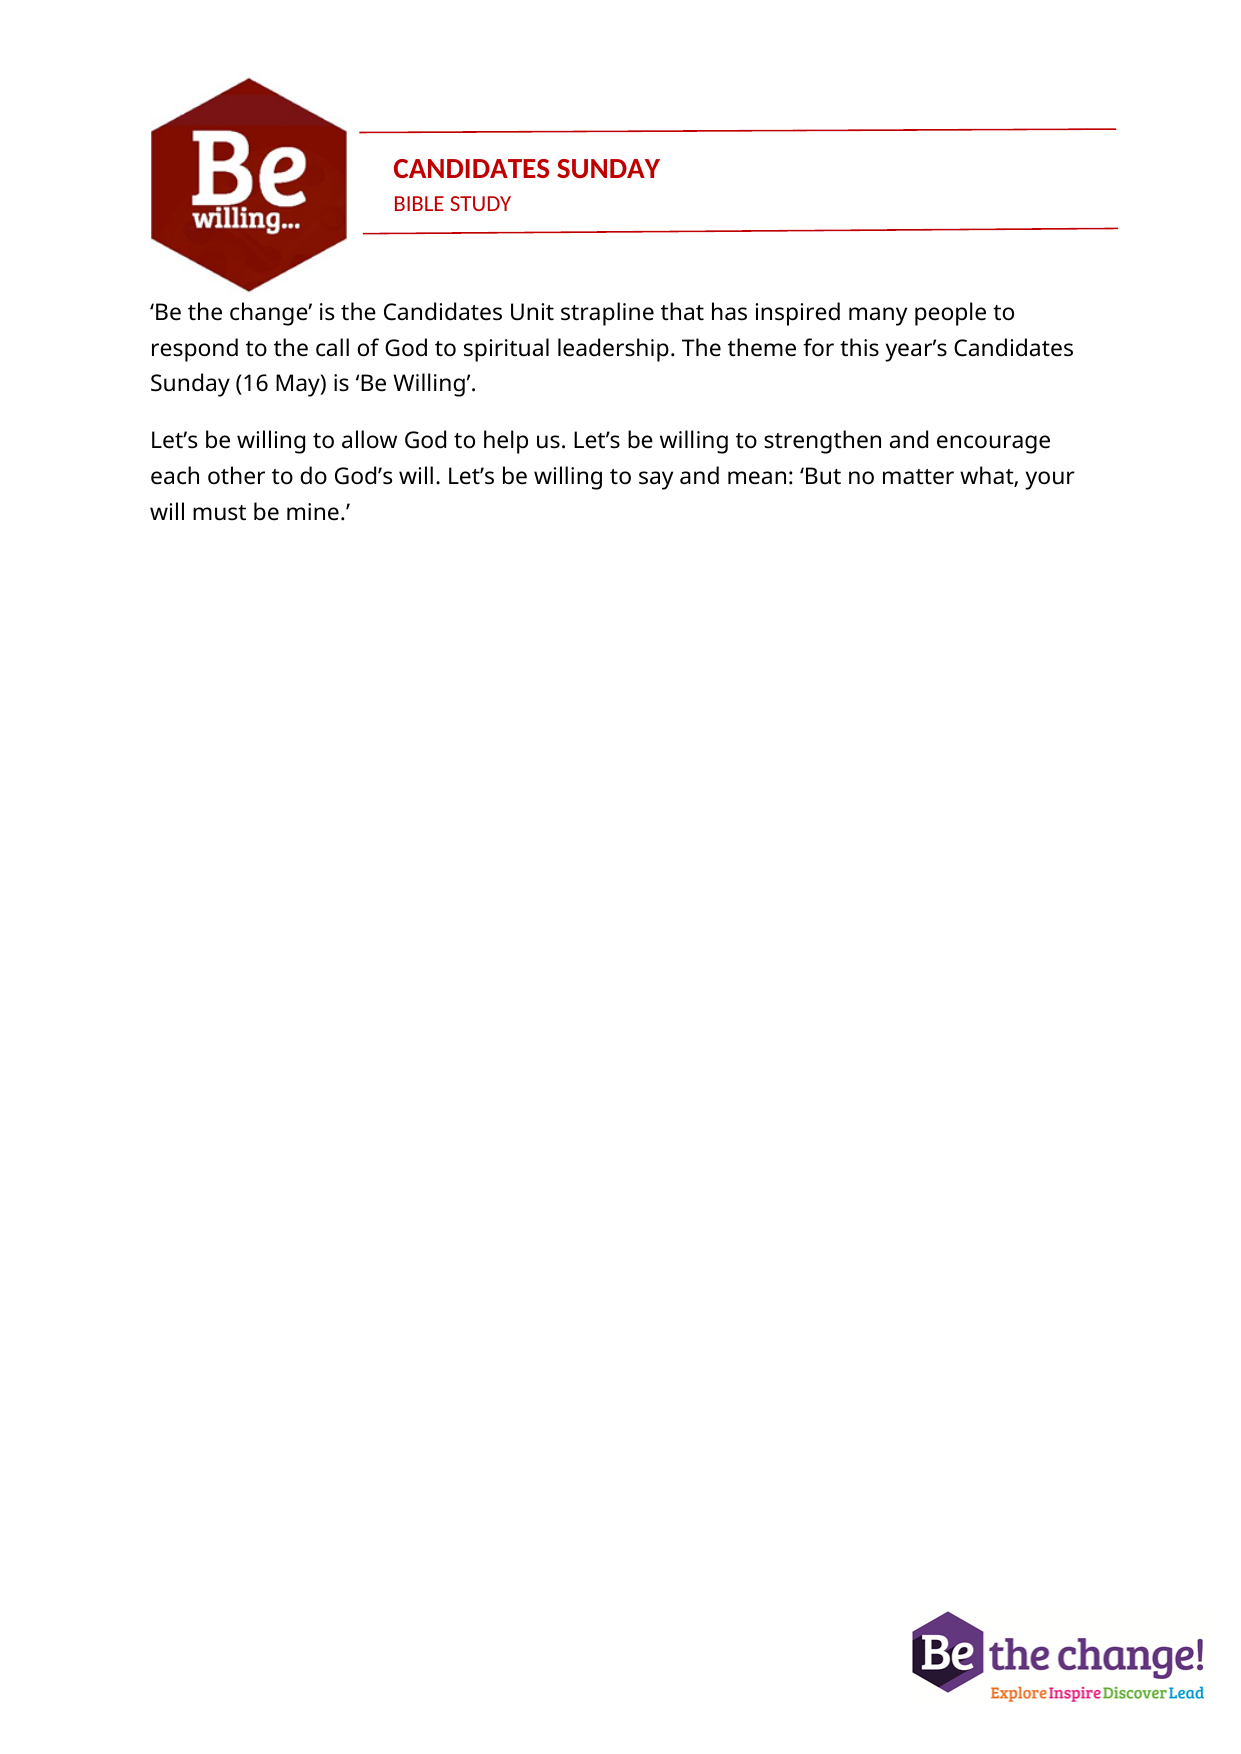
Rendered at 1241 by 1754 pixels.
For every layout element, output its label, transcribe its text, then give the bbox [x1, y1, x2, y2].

picture [150, 73, 348, 296]
text Let’s be willing to allow God to help us. Let’s be willing to strengthen and encourage each other to do God’s will. Let’s be willing to say and mean: ‘But no matter what, your will must be mine.’ [150, 424, 1090, 527]
picture [906, 1605, 1207, 1706]
text ‘Be the change’ is the Candidates Unit strapline that has inspired many people to respond to the call of God to spiritual leadership. The theme for this year’s Candidates Sunday (16 May) is ‘Be Willing’. [150, 296, 1090, 399]
